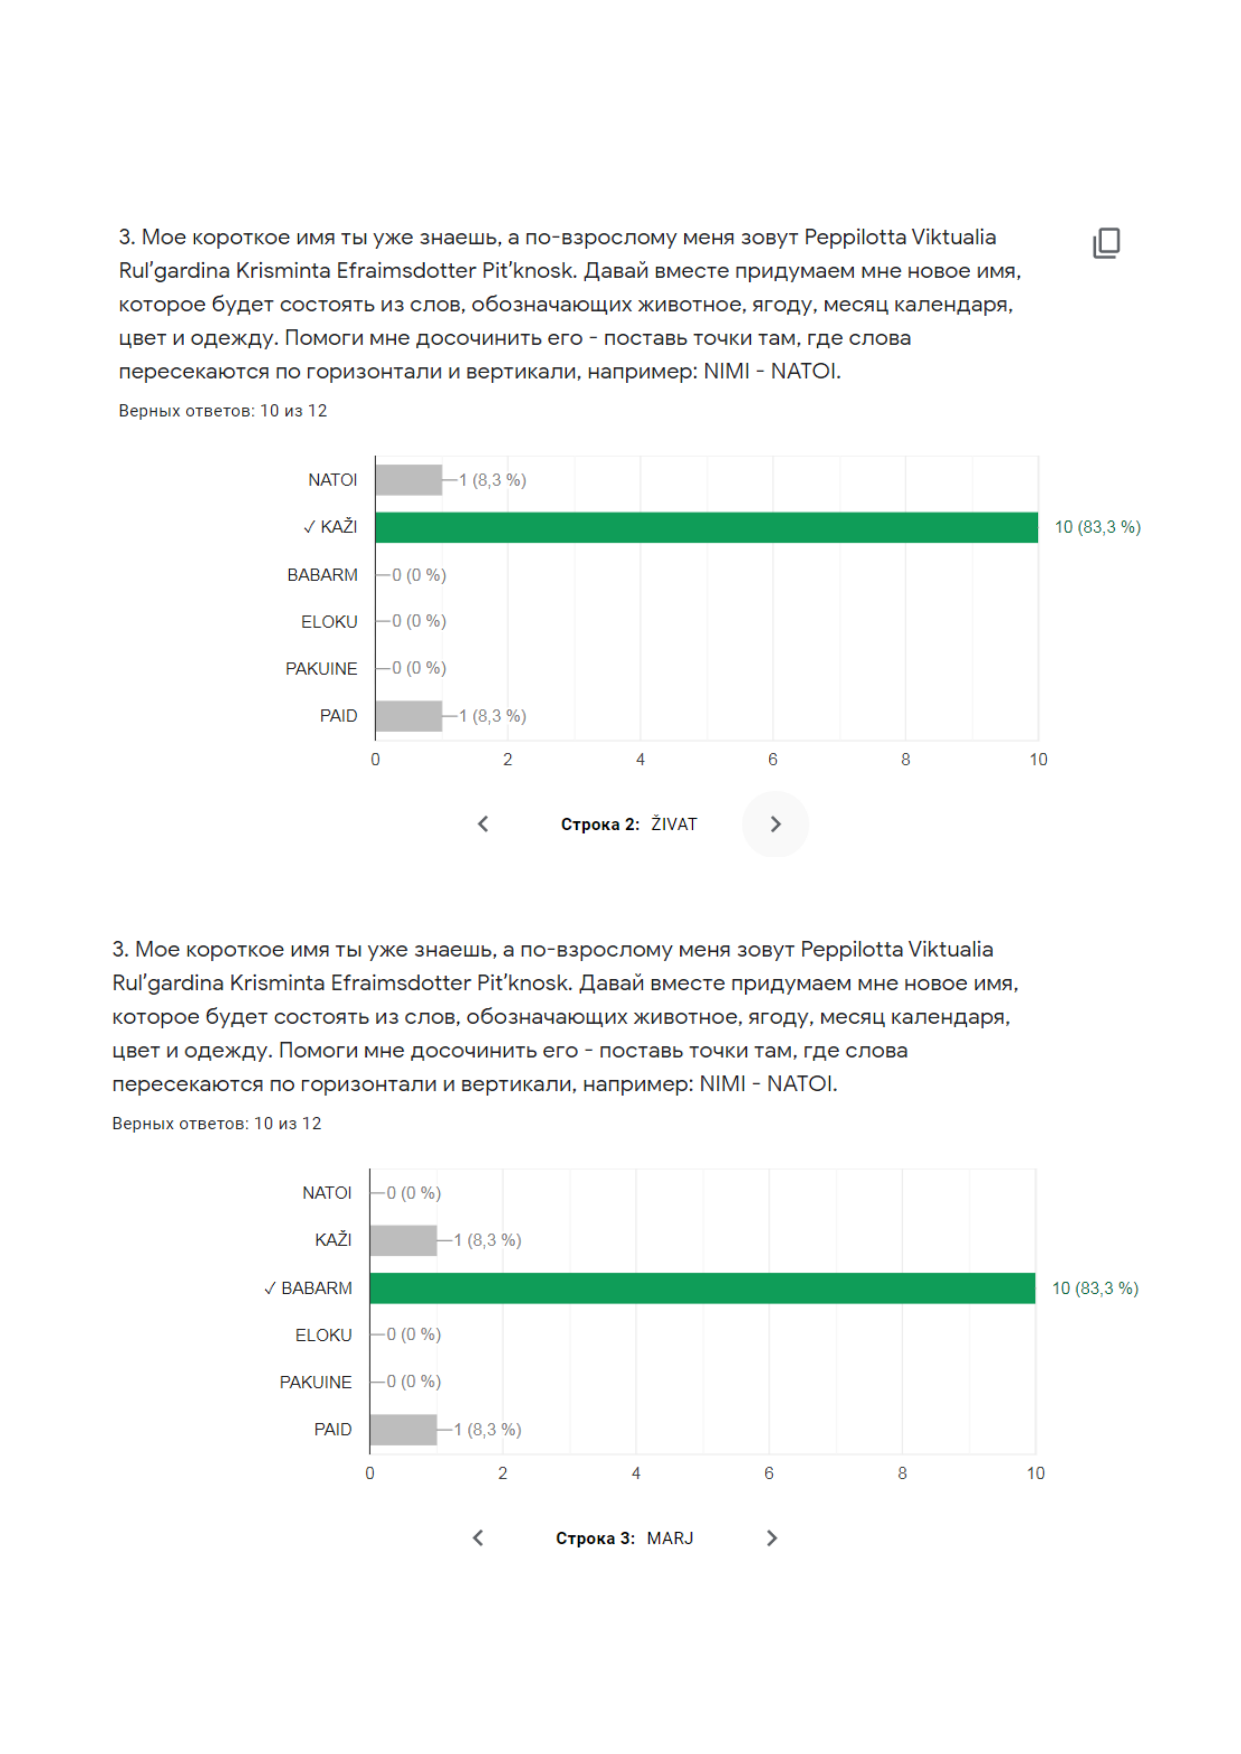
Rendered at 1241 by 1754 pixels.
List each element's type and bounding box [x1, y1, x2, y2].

picture [88, 923, 1152, 1561]
picture [88, 222, 1152, 857]
